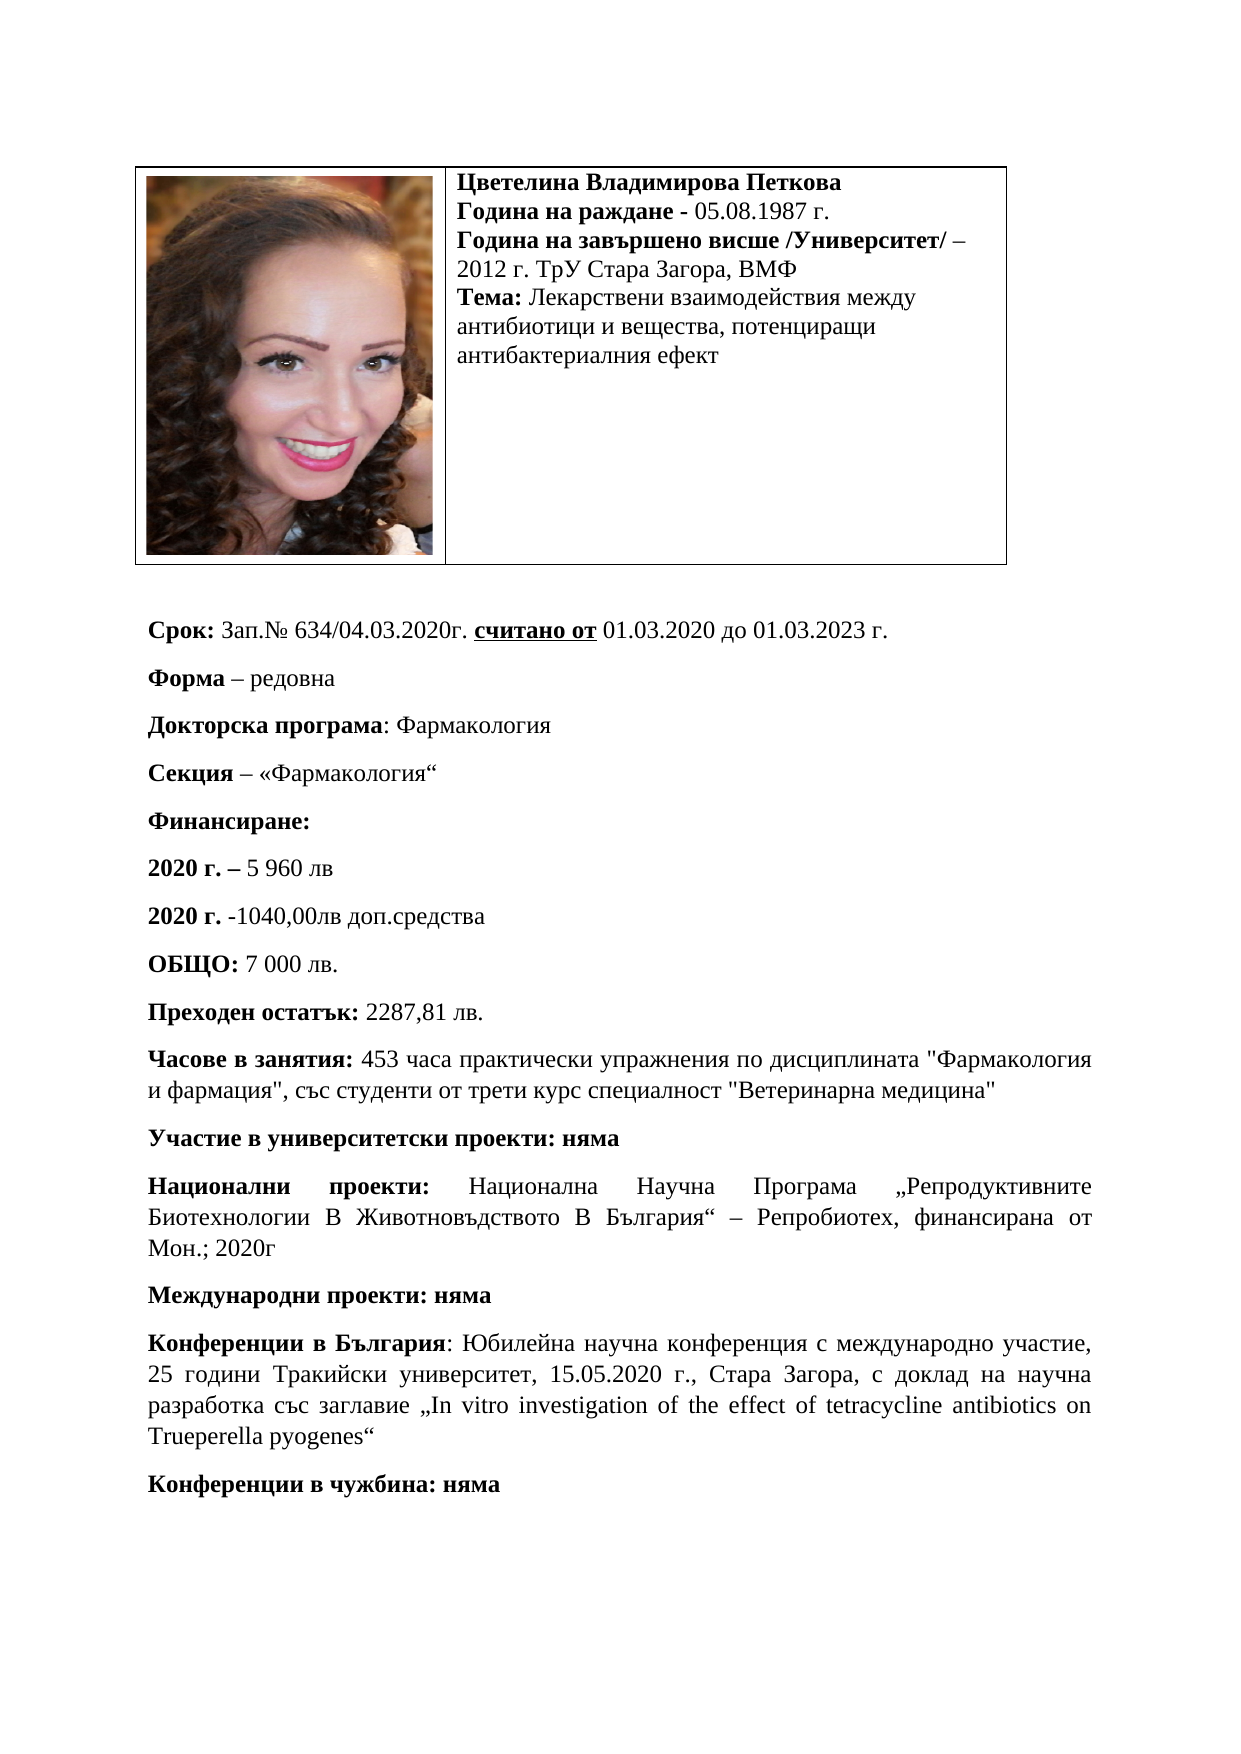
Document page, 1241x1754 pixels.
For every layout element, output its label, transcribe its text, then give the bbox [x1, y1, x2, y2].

text Докторска програма: Фармакология [148, 710, 1093, 739]
text Конференции в България: Юбилейна научна конференция с международно участие, 25 години Тракийски университет, 15.05.2020 г., Стара Загора, с доклад на научна разработка със заглавие „In vitro investigation of the effect of tetracycline antibiotics on Trueperella pyogenes“ [148, 1328, 1093, 1450]
text Преходен остатък: 2287,81 лв. [148, 997, 1093, 1025]
text Международни проекти: няма [148, 1281, 1093, 1309]
text Конференции в чужбина: няма [148, 1469, 1093, 1498]
text Участие в университетски проекти: няма [148, 1123, 1093, 1152]
text Национални проекти: Национална Научна Програма „Репродуктивните Биотехнологии В Животновъдството В България“ – Репробиотех, финансирана от Мон.; 2020г [148, 1171, 1093, 1262]
table_header Цветелина Владимирова Петкова Година на раждане - 05.08.1987 г. Година на завършено висше /Университет/ – 2012 г. ТрУ Стара Загора, ВМФ Тема: Лекарствени взаимодействия между антибиотици и вещества, потенциращи антибактериалния ефект [446, 168, 1006, 564]
text 2020 г. – 5 960 лв [148, 853, 1093, 882]
picture [146, 176, 433, 555]
text Финансиране: [148, 806, 1093, 834]
table_header [136, 168, 445, 564]
text Часове в занятия: 453 часа практически упражнения по дисциплината "Фармакология и фармация", със студенти от трети курс специалност "Ветеринарна медицина" [148, 1044, 1093, 1104]
text ОБЩО: 7 000 лв. [148, 949, 1093, 978]
text 2020 г. -1040,00лв доп.средства [148, 901, 1093, 930]
text Секция – «Фармакология“ [148, 758, 1093, 787]
text Срок: Зап.№ 634/04.03.2020г. считано от 01.03.2020 до 01.03.2023 г. [148, 615, 1093, 644]
text Форма – редовна [148, 663, 1093, 691]
